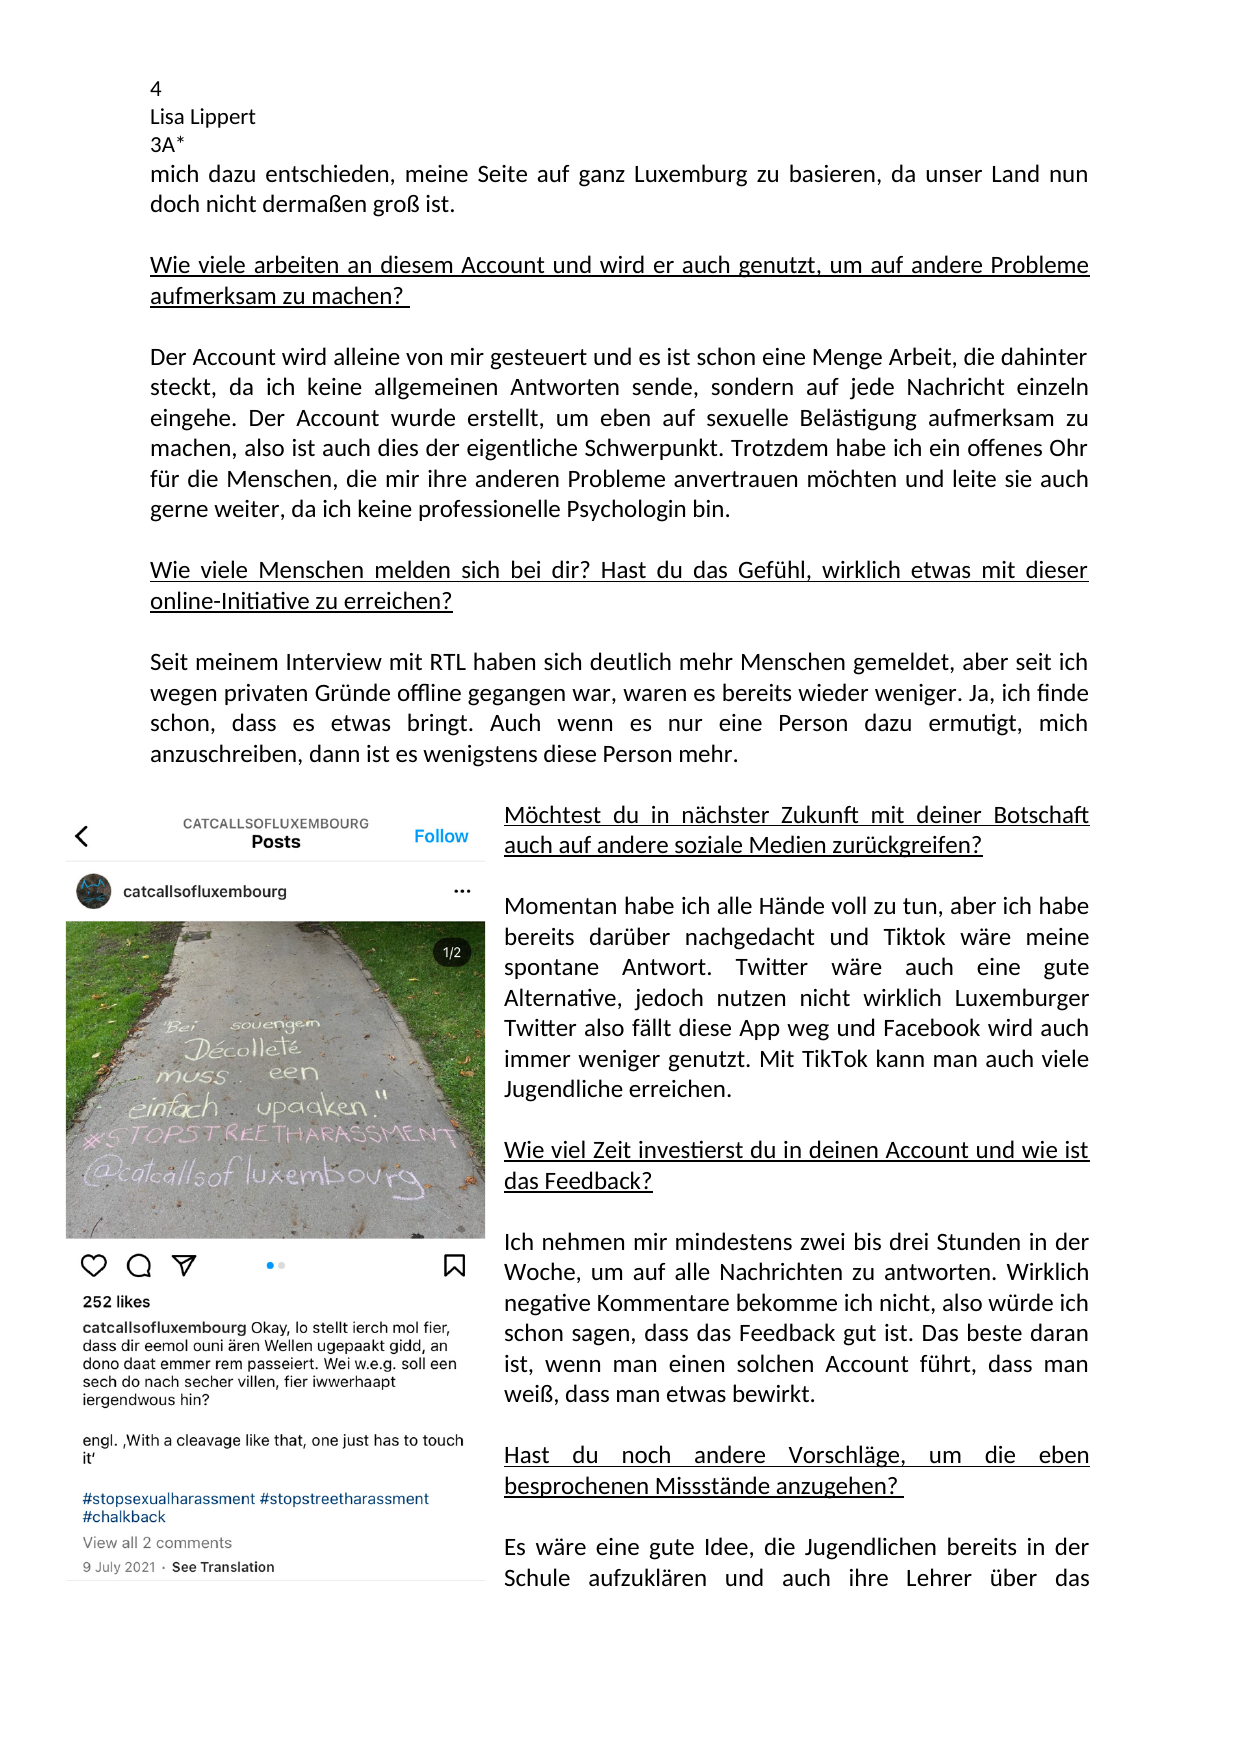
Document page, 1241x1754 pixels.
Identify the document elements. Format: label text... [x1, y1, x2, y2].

picture [64, 798, 485, 1578]
text Momentan habe ich alle Hände voll zu tun, aber ich habe bereits darüber nachgedacht und Tiktok wäre meine spontane Antwort. Twitter wäre auch eine gute Alternative, jedoch nutzen nicht wirklich Luxemburger Twitter also fällt diese App weg und Facebook wird auch immer weniger genutzt. Mit TikTok kann man auch viele Jugendliche erreichen. [485, 890, 1090, 1104]
text Wie viele arbeiten an diesem Account und wird er auch genutzt, um auf andere Probleme aufmerksam zu machen? [150, 249, 1090, 275]
text Der Account wird alleine von mir gesteuert und es ist schon eine Menge Arbeit, die dahinter steckt, da ich keine allgemeinen Antworten sende, sondern auf jede Nachricht einzeln eingehe. Der Account wurde erstellt, um eben auf sexuelle Belästigung aufmerksam zu machen, also ist auch dies der eigentliche Schwerpunkt. Trotzdem habe ich ein offenes Ohr für die Menschen, die mir ihre anderen Probleme anvertrauen möchten und leite sie auch gerne weiter, da ich keine professionelle Psychologin bin. [150, 341, 1090, 524]
text Hast du noch andere Vorschläge, um die eben besprochenen Missstände anzugehen? [485, 1440, 1090, 1501]
text Seit meinem Interview mit RTL haben sich deutlich mehr Menschen gemeldet, aber seit ich wegen privaten Gründe offline gegangen war, waren es bereits wieder weniger. Ja, ich finde schon, dass es etwas bringt. Auch wenn es nur eine Person dazu ermutigt, mich anzuschreiben, dann ist es wenigstens diese Person mehr. [150, 646, 1090, 768]
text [150, 1531, 1090, 1592]
text Wie viel Zeit investierst du in deinen Account und wie ist das Feedback? [485, 1134, 1090, 1196]
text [150, 158, 1090, 219]
text Möchtest du in nächster Zukunft mit deiner Botschaft auch auf andere soziale Medien zurückgreifen? [485, 799, 1090, 860]
text Ich nehmen mir mindestens zwei bis drei Stunden in der Woche, um auf alle Nachrichten zu antworten. Wirklich negative Kommentare bekomme ich nicht, also würde ich schon sagen, dass das Feedback gut ist. Das beste daran ist, wenn man einen solchen Account führt, dass man weiß, dass man etwas bewirkt. [485, 1226, 1090, 1409]
text Wie viele arbeiten an diesem Account und wird er auch genutzt, um auf andere Probleme aufmerksam zu machen? [150, 277, 1090, 310]
text Wie viele Menschen melden sich bei dir? Hast du das Gefühl, wirklich etwas mit dieser online-Initiative zu erreichen? [150, 554, 1090, 616]
